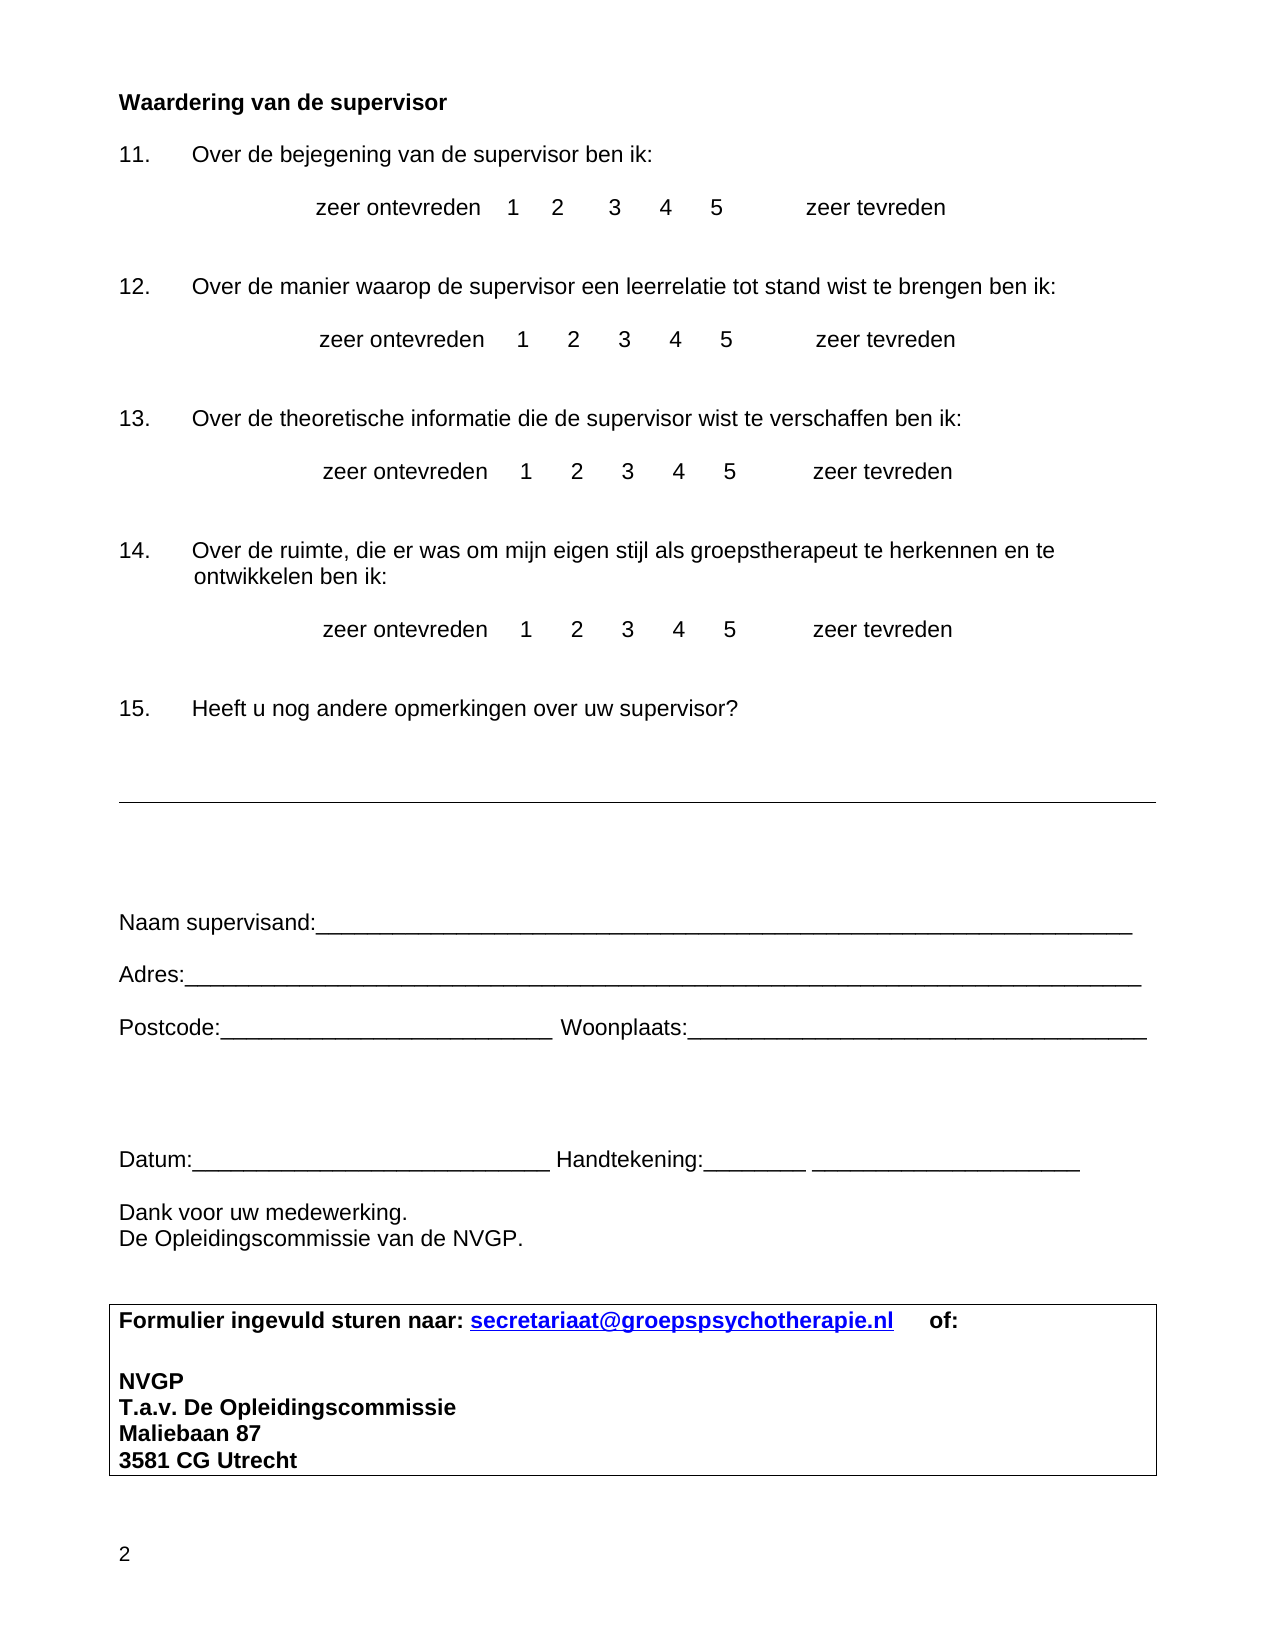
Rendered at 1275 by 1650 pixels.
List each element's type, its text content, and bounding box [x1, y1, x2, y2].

text Naam supervisand:________________________________________________________________ [119, 909, 1156, 935]
text Maliebaan 87 [119, 1420, 1156, 1443]
text zeer ontevreden 1 2 3 4 5 zeer tevreden [119, 326, 1156, 352]
subtitle Waardering van de supervisor [119, 89, 1156, 115]
text 11. Over de bejegening van de supervisor ben ik: [119, 141, 1156, 168]
text Datum:____________________________ Handtekening:________ _____________________ [119, 1146, 1156, 1172]
text 3581 CG Utrecht [110, 1443, 1156, 1475]
text T.a.v. De Opleidingscommissie [119, 1394, 1156, 1420]
text 14. Over de ruimte, die er was om mijn eigen stijl als groepstherapeut te herkennen en te ontwikkelen ben ik: [119, 537, 1156, 589]
text Dank voor uw medewerking. [119, 1199, 1156, 1225]
text zeer ontevreden 1 2 3 4 5 zeer tevreden [119, 458, 1156, 484]
text zeer ontevreden 1 2 3 4 5 zeer tevreden [119, 194, 1156, 220]
text NVGP [119, 1368, 1156, 1394]
text zeer ontevreden 1 2 3 4 5 zeer tevreden [119, 616, 1156, 642]
text 15. Heeft u nog andere opmerkingen over uw supervisor? [119, 695, 1156, 721]
text 12. Over de manier waarop de supervisor een leerrelatie tot stand wist te brengen ben ik: [119, 273, 1156, 299]
text Formulier ingevuld sturen naar: secretariaat@groepspsychotherapie.nl of: [110, 1305, 1156, 1368]
text 13. Over de theoretische informatie die de supervisor wist te verschaffen ben ik: [119, 405, 1156, 431]
text Postcode:__________________________ Woonplaats:____________________________________ [119, 1014, 1156, 1041]
text Adres:___________________________________________________________________________ [119, 961, 1156, 988]
text De Opleidingscommissie van de NVGP. [119, 1225, 1156, 1251]
